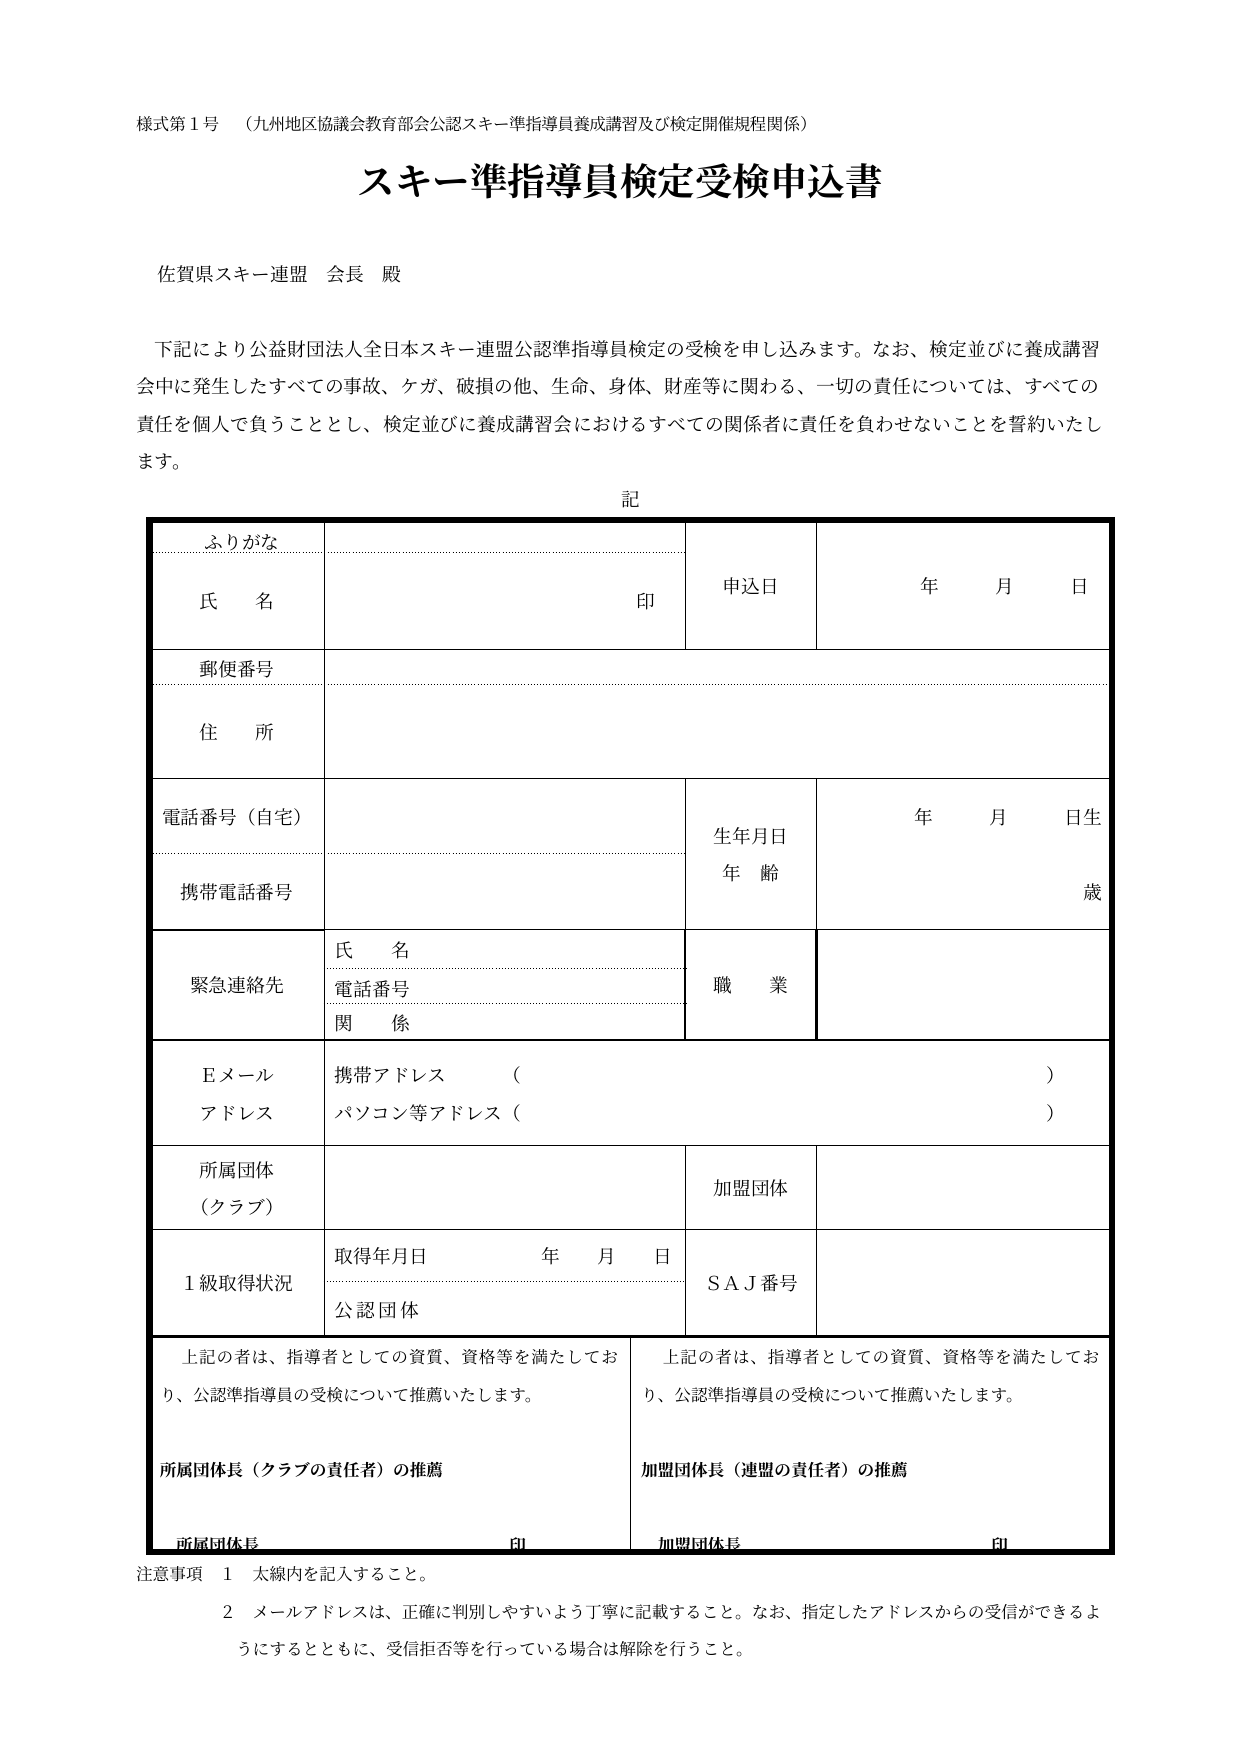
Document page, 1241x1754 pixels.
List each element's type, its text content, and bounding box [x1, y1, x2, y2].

table_cell 生年月日 年 齢 [686, 779, 816, 929]
table_cell 年 月 日生 歳 [817, 779, 1109, 929]
table_cell 上記の者は、指導者としての資質、資格等を満たしており、公認準指導員の受検について推薦いたします。 所属団体長（クラブの責任者）の推薦 所属団体長 印 [153, 1338, 630, 1549]
text スキー準指導員検定受検申込書 [136, 142, 1104, 217]
table_cell １級取得状況 [153, 1230, 324, 1335]
text 注意事項 １ 太線内を記入すること。 [136, 1555, 1104, 1592]
table_cell [325, 1146, 685, 1229]
table_cell [325, 853, 685, 929]
table_cell [325, 650, 1109, 684]
table_cell 関 係 [325, 1003, 684, 1039]
table_header 年 月 日 [817, 523, 1109, 649]
table_header ふりがな [153, 523, 324, 552]
table_cell Ｅメール アドレス [153, 1041, 324, 1145]
table_cell 取得年月日 年 月 日 [325, 1230, 685, 1281]
table_cell 職 業 [686, 930, 815, 1039]
table_cell 加盟団体 [686, 1146, 816, 1229]
table_cell 電話番号（自宅） [153, 779, 324, 853]
table_cell 携帯アドレス （ ） パソコン等アドレス（ ） [325, 1041, 1109, 1145]
table_cell 住 所 [153, 684, 324, 778]
table_cell 所属団体 （クラブ） [153, 1146, 324, 1229]
text 様式第１号 （九州地区協議会教育部会公認スキー準指導員養成講習及び検定開催規程関係） [136, 104, 1104, 142]
table_cell 公認団体 [325, 1281, 685, 1335]
table_cell 電話番号 [325, 968, 684, 1003]
table_cell [817, 1230, 1109, 1335]
table_cell 印 [325, 552, 685, 649]
table_cell [817, 1146, 1109, 1229]
text 記 [158, 479, 1104, 517]
table_cell ＳＡＪ番号 [686, 1230, 816, 1335]
table_cell 氏 名 [153, 552, 324, 649]
table_cell [818, 930, 1109, 1039]
table_cell [325, 779, 685, 853]
table_cell [325, 684, 1109, 778]
table_cell 携帯電話番号 [153, 853, 324, 929]
table_header 申込日 [686, 523, 816, 649]
table_cell 氏 名 [325, 930, 684, 968]
table_cell 上記の者は、指導者としての資質、資格等を満たしており、公認準指導員の受検について推薦いたします。 加盟団体長（連盟の責任者）の推薦 加盟団体長 印 [631, 1338, 1109, 1549]
table_cell 郵便番号 [153, 650, 324, 684]
table_cell 緊急連絡先 [153, 931, 324, 1039]
text 下記により公益財団法人全日本スキー連盟公認準指導員検定の受検を申し込みます。なお、検定並びに養成講習会中に発生したすべての事故、ケガ、破損の他、生命、身体、財産等に関わる、一切の責任については、すべての責任を個人で負うこととし、検定並びに養成講習会におけるすべての関係者に責任を負わせないことを誓約いたします。 [136, 329, 1104, 479]
table_header [325, 523, 685, 552]
text ２ メールアドレスは、正確に判別しやすいよう丁寧に記載すること。なお、指定したアドレスからの受信ができるよ [152, 1592, 1104, 1630]
text 佐賀県スキー連盟 会長 殿 [158, 254, 1104, 292]
text うにするとともに、受信拒否等を行っている場合は解除を行うこと。 [136, 1630, 1104, 1667]
